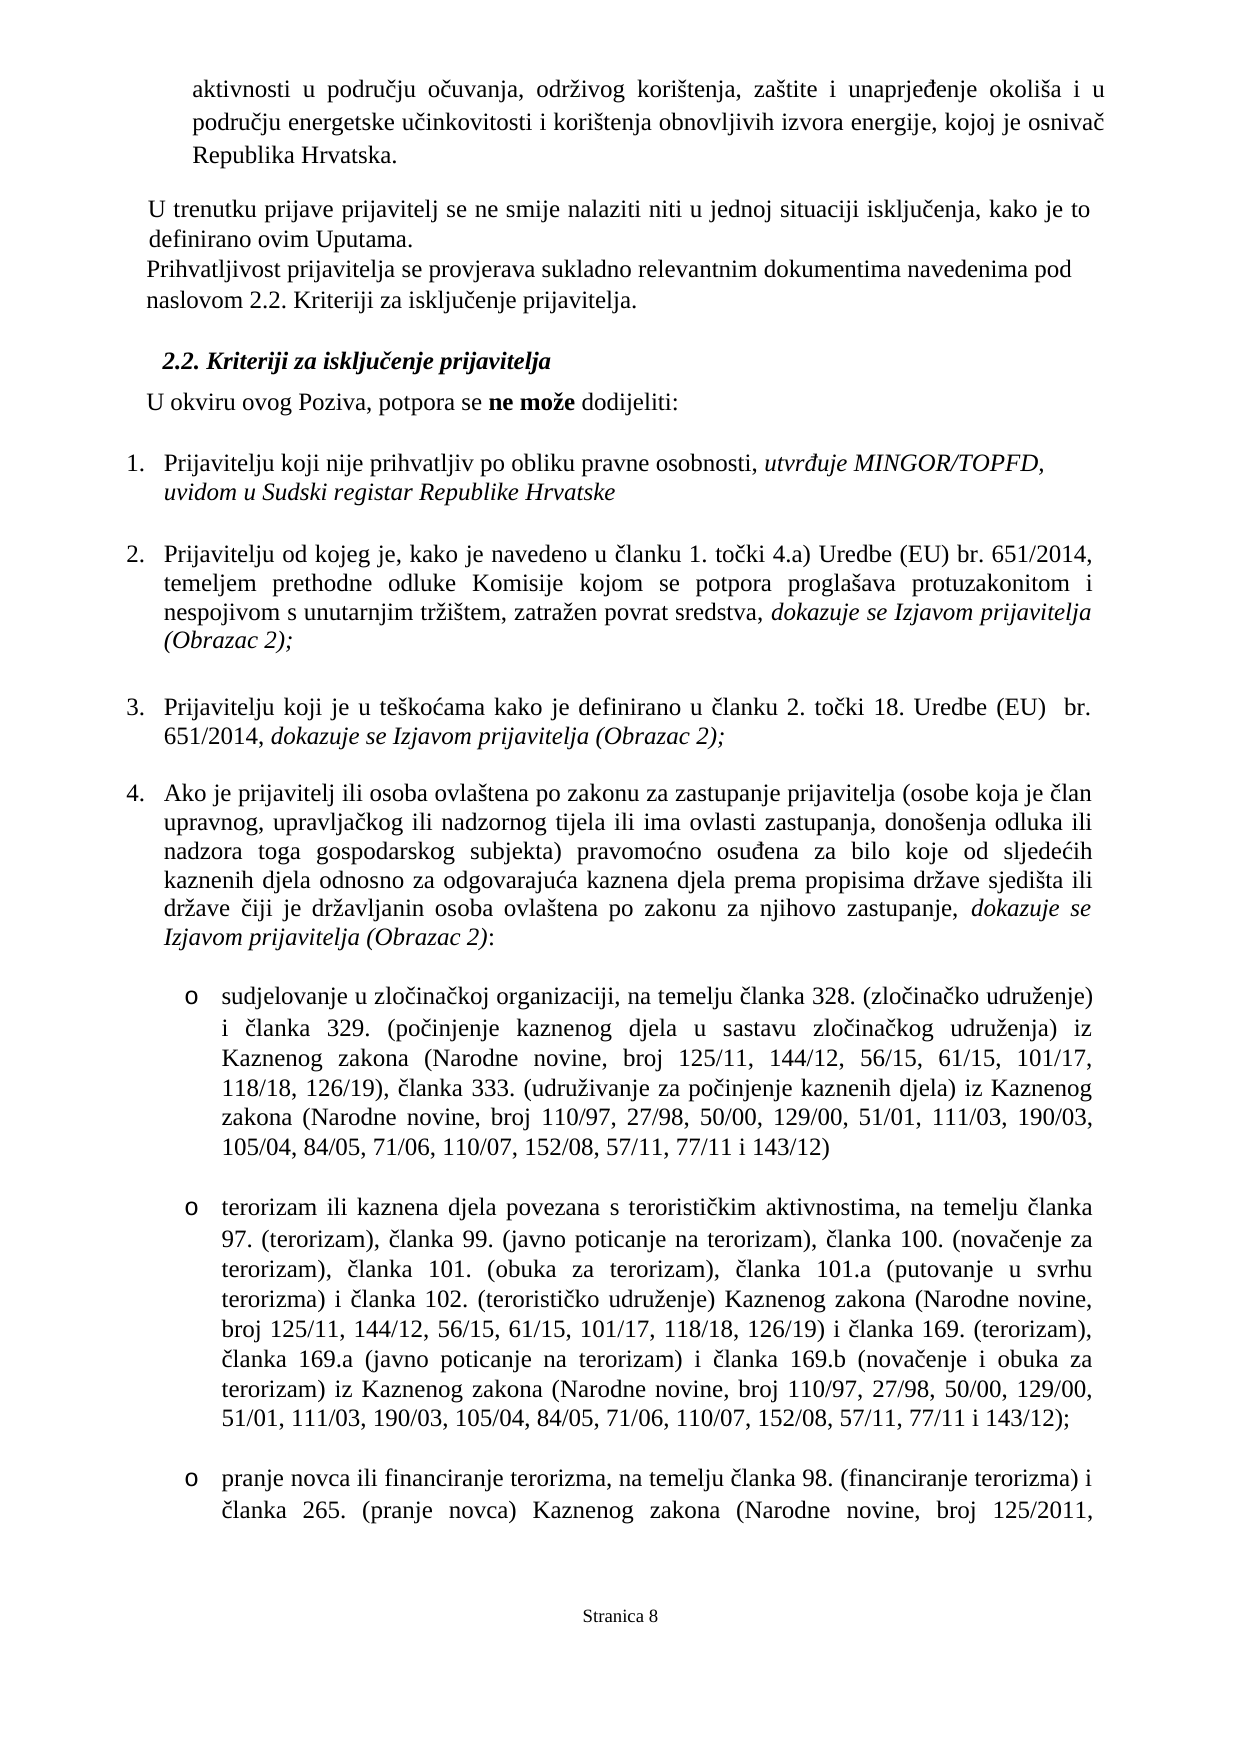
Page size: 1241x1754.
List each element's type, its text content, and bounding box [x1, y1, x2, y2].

list terorizam ili kaznena djela povezana s terorističkim aktivnostima, na temelju članka 97. (terorizam), članka 99. (javno poticanje na terorizam), članka 100. (novačenje za terorizam), članka 101. (obuka za terorizam), članka 101.a (putovanje u svrhu terorizma) i članka 102. (terorističko udruženje) Kaznenog zakona (Narodne novine, broj 125/11, 144/12, 56/15, 61/15, 101/17, 118/18, 126/19) i članka 169. (terorizam), članka 169.a (javno poticanje na terorizam) i članka 169.b (novačenje i obuka za terorizam) iz Kaznenog zakona (Narodne novine, broj 110/97, 27/98, 50/00, 129/00, 51/01, 111/03, 190/03, 105/04, 84/05, 71/06, 110/07, 152/08, 57/11, 77/11 i 143/12); [184, 1192, 1093, 1432]
text Prihvatljivost prijavitelja se provjerava sukladno relevantnim dokumentima navedenima pod [146, 254, 1093, 283]
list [184, 1463, 1093, 1524]
subtitle 2.2. Kriteriji za isključenje prijavitelja [134, 346, 1106, 375]
text U okviru ovog Poziva, potpora se ne može dodijeliti: [146, 387, 1093, 416]
list Prijavitelju od kojeg je, kako je navedeno u članku 1. točki 4.a) Uredbe (EU) br. 651/2014, temeljem prethodne odluke Komisije kojom se potpora proglašava protuzakonitom i nespojivom s unutarnjim tržištem, zatražen povrat sredstva, dokazuje se Izjavom prijavitelja (Obrazac 2); [126, 539, 1094, 654]
list Ako je prijavitelj ili osoba ovlaštena po zakonu za zastupanje prijavitelja (osobe koja je član upravnog, upravljačkog ili nadzornog tijela ili ima ovlasti zastupanja, donošenja odluka ili nadzora toga gospodarskog subjekta) pravomoćno osuđena za bilo koje od sljedećih kaznenih djela odnosno za odgovarajuća kaznena djela prema propisima države sjedišta ili države čiji je državljanin osoba ovlaštena po zakonu za njihovo zastupanje, dokazuje se Izjavom prijavitelja (Obrazac 2): [126, 778, 1093, 951]
list sudjelovanje u zločinačkoj organizaciji, na temelju članka 328. (zločinačko udruženje) i članka 329. (počinjenje kaznenog djela u sastavu zločinačkog udruženja) iz Kaznenog zakona (Narodne novine, broj 125/11, 144/12, 56/15, 61/15, 101/17, 118/18, 126/19), članka 333. (udruživanje za počinjenje kaznenih djela) iz Kaznenog zakona (Narodne novine, broj 110/97, 27/98, 50/00, 129/00, 51/01, 111/03, 190/03, 105/04, 84/05, 71/06, 110/07, 152/08, 57/11, 77/11 i 143/12) [184, 981, 1093, 1161]
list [154, 74, 1106, 169]
subtitle naslovom 2.2. Kriteriji za isključenje prijavitelja. [146, 285, 1093, 314]
subtitle uvidom u Sudski registar Republike Hrvatske [163, 477, 1094, 506]
list Prijavitelju koji je u teškoćama kako je definirano u članku 2. točki 18. Uredbe (EU) br. 651/2014, dokazuje se Izjavom prijavitelja (Obrazac 2); [126, 692, 1093, 750]
text U trenutku prijave prijavitelj se ne smije nalaziti niti u jednoj situaciji isključenja, kako je to definirano ovim Uputama. [148, 194, 1093, 253]
subtitle Prijavitelju koji nije prihvatljiv po obliku pravne osobnosti, utvrđuje MINGOR/TOPFD, [126, 448, 1094, 477]
